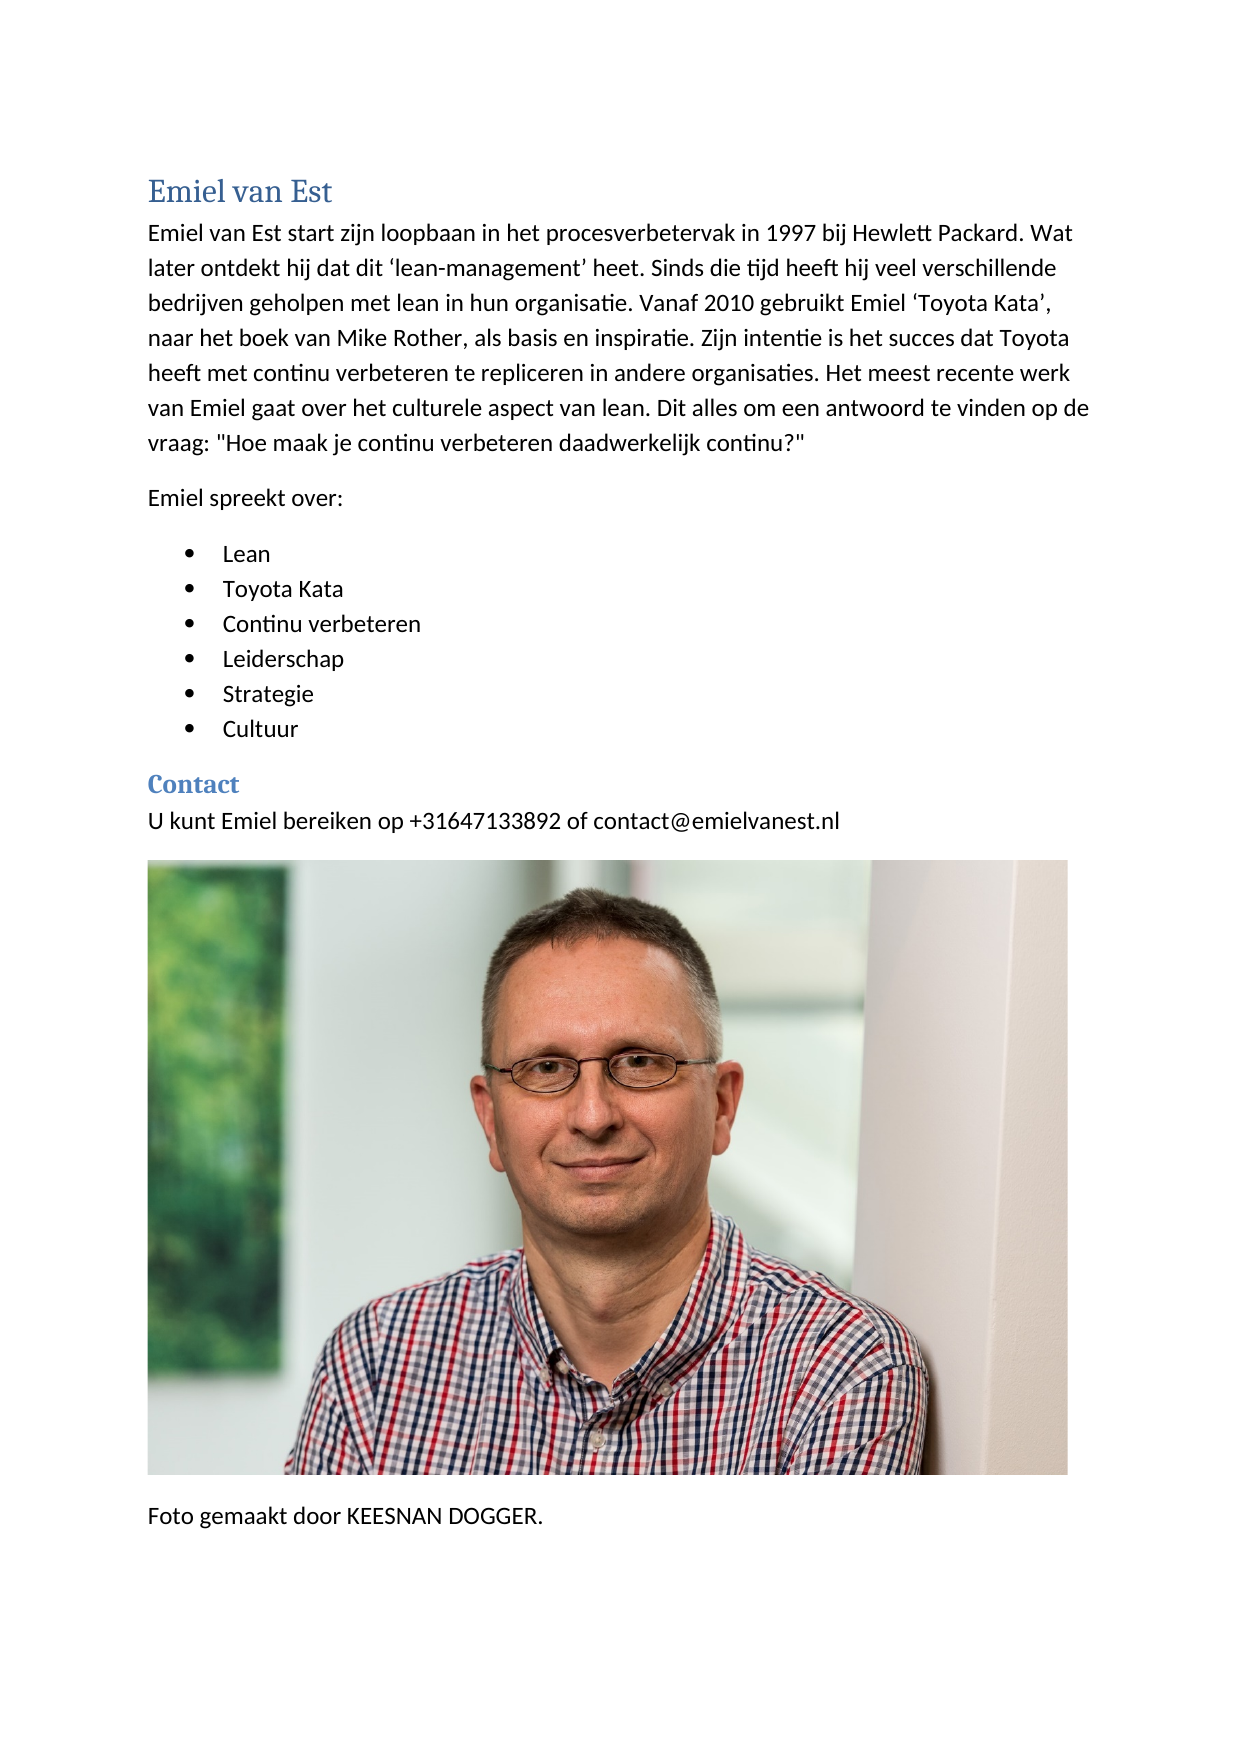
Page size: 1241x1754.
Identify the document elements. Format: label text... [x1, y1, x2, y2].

list Cultuur [185, 713, 1093, 744]
text Emiel van Est start zijn loopbaan in het procesverbetervak in 1997 bij Hewlett Packard. Wat later ontdekt hij dat dit ‘lean-management’ heet. Sinds die tijd heeft hij veel verschillende bedrijven geholpen met lean in hun organisatie. Vanaf 2010 gebruikt Emiel ‘Toyota Kata’, naar het boek van Mike Rother, als basis en inspiratie. Zijn intentie is het succes dat Toyota heeft met continu verbeteren te repliceren in andere organisaties. Het meest recente werk van Emiel gaat over het culturele aspect van lean. Dit alles om een antwoord te vinden op de vraag: "Hoe maak je continu verbeteren daadwerkelijk continu?" [148, 217, 1093, 457]
list Continu verbeteren [185, 608, 1093, 639]
text U kunt Emiel bereiken op +31647133892 of contact@emielvanest.nl [148, 805, 1093, 835]
picture [147, 860, 1068, 1475]
list Strategie [185, 678, 1093, 709]
text Emiel spreekt over: [148, 482, 1093, 513]
text Foto gemaakt door KEESNAN DOGGER. [148, 1500, 1093, 1531]
list Toyota Kata [185, 573, 1093, 604]
subtitle Emiel van Est [148, 173, 1093, 211]
subtitle Contact [148, 769, 1093, 800]
list Lean [185, 538, 1093, 569]
list Leiderschap [185, 643, 1093, 674]
